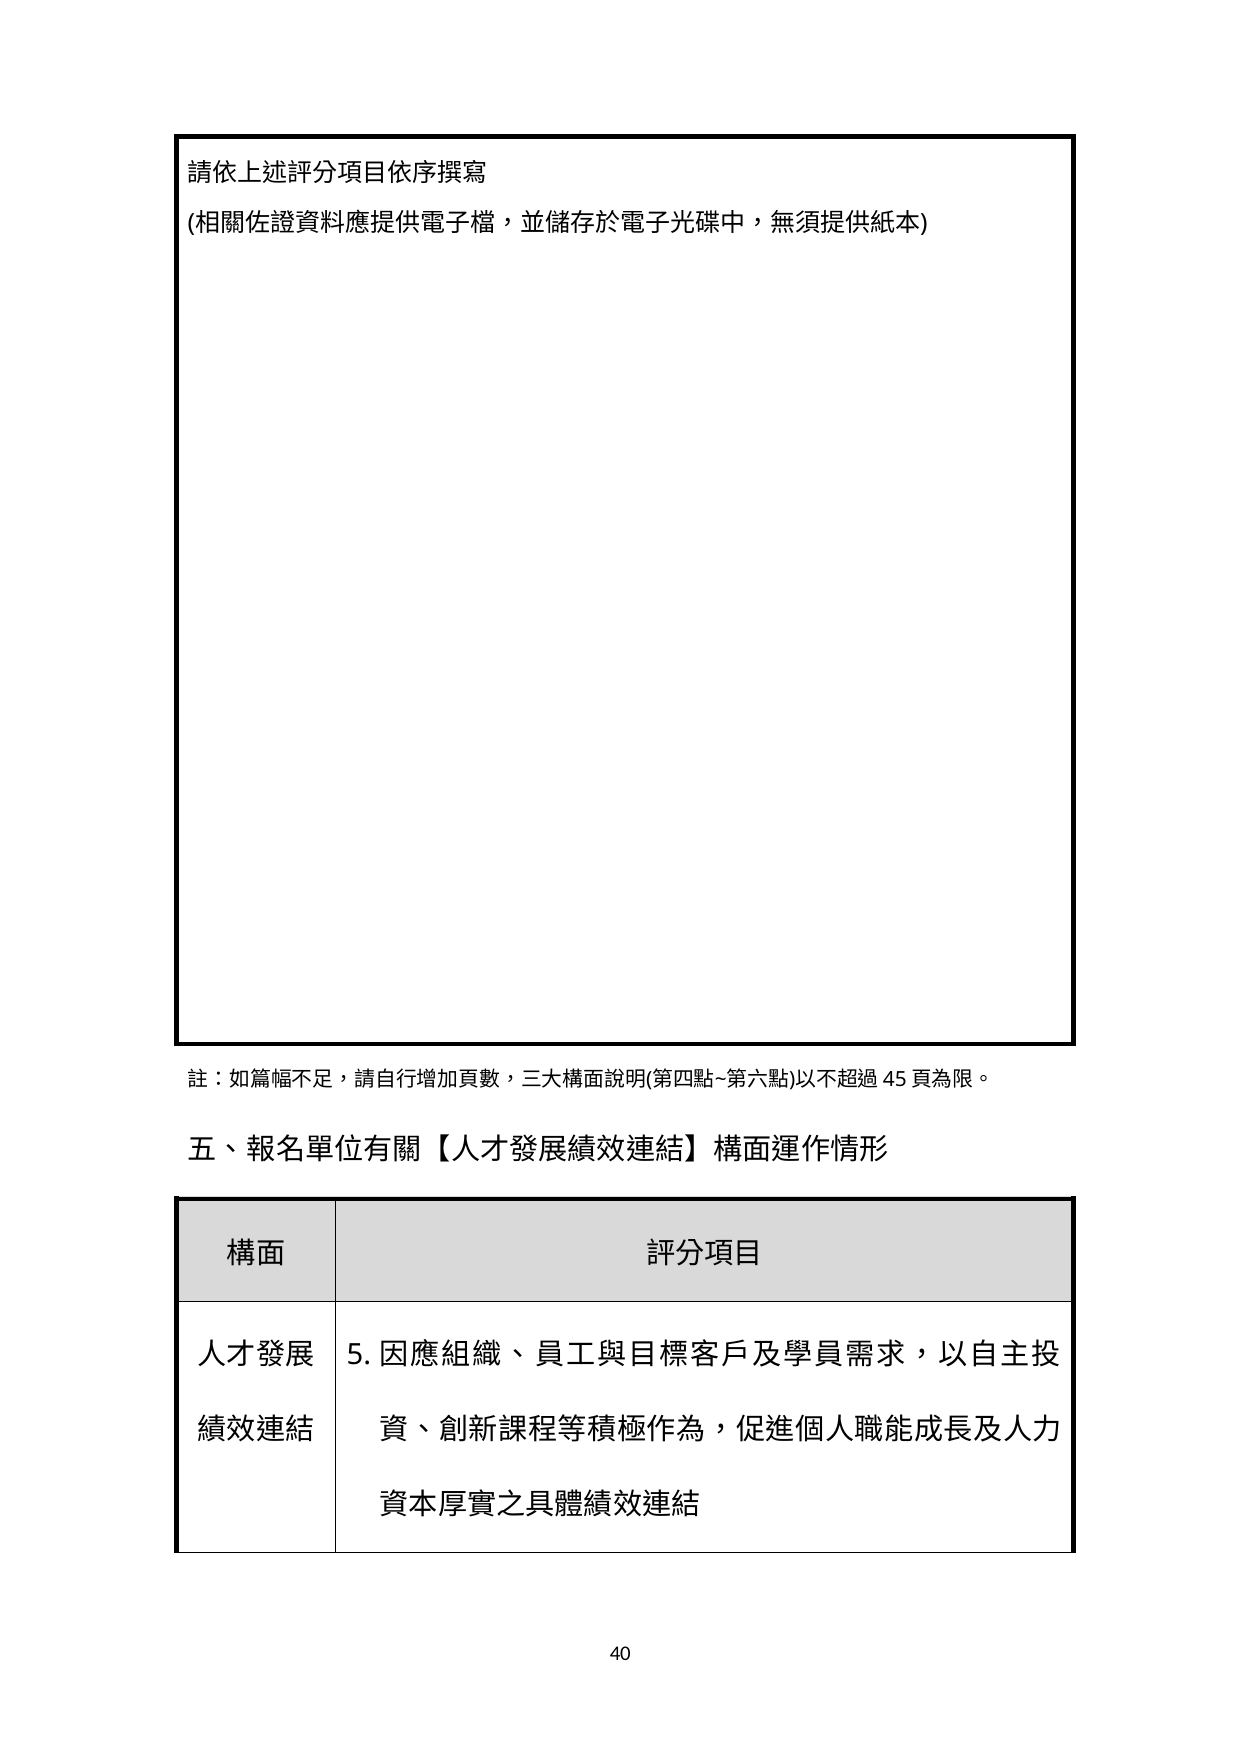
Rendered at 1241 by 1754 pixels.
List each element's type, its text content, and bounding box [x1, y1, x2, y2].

text 註：如篇幅不足，請自行增加頁數，三大構面說明(第四點~第六點)以不超過45頁為限。 [187, 1059, 1053, 1096]
table_cell 因應組織、員工與目標客戶及學員需求，以自主投資、創新課程等積極作為，促進個人職能成長及人力資本厚實之具體績效連結 [336, 1302, 1071, 1552]
list 報名單位有關【人才發展績效連結】構面運作情形 [187, 1109, 1053, 1184]
table_cell 人才發展績效連結 [179, 1302, 335, 1552]
table_header 構面 [179, 1201, 335, 1301]
table_cell 請依上述評分項目依序撰寫 (相關佐證資料應提供電子檔，並儲存於電子光碟中，無須提供紙本) [179, 139, 1071, 1042]
table_header 評分項目 [336, 1201, 1071, 1301]
